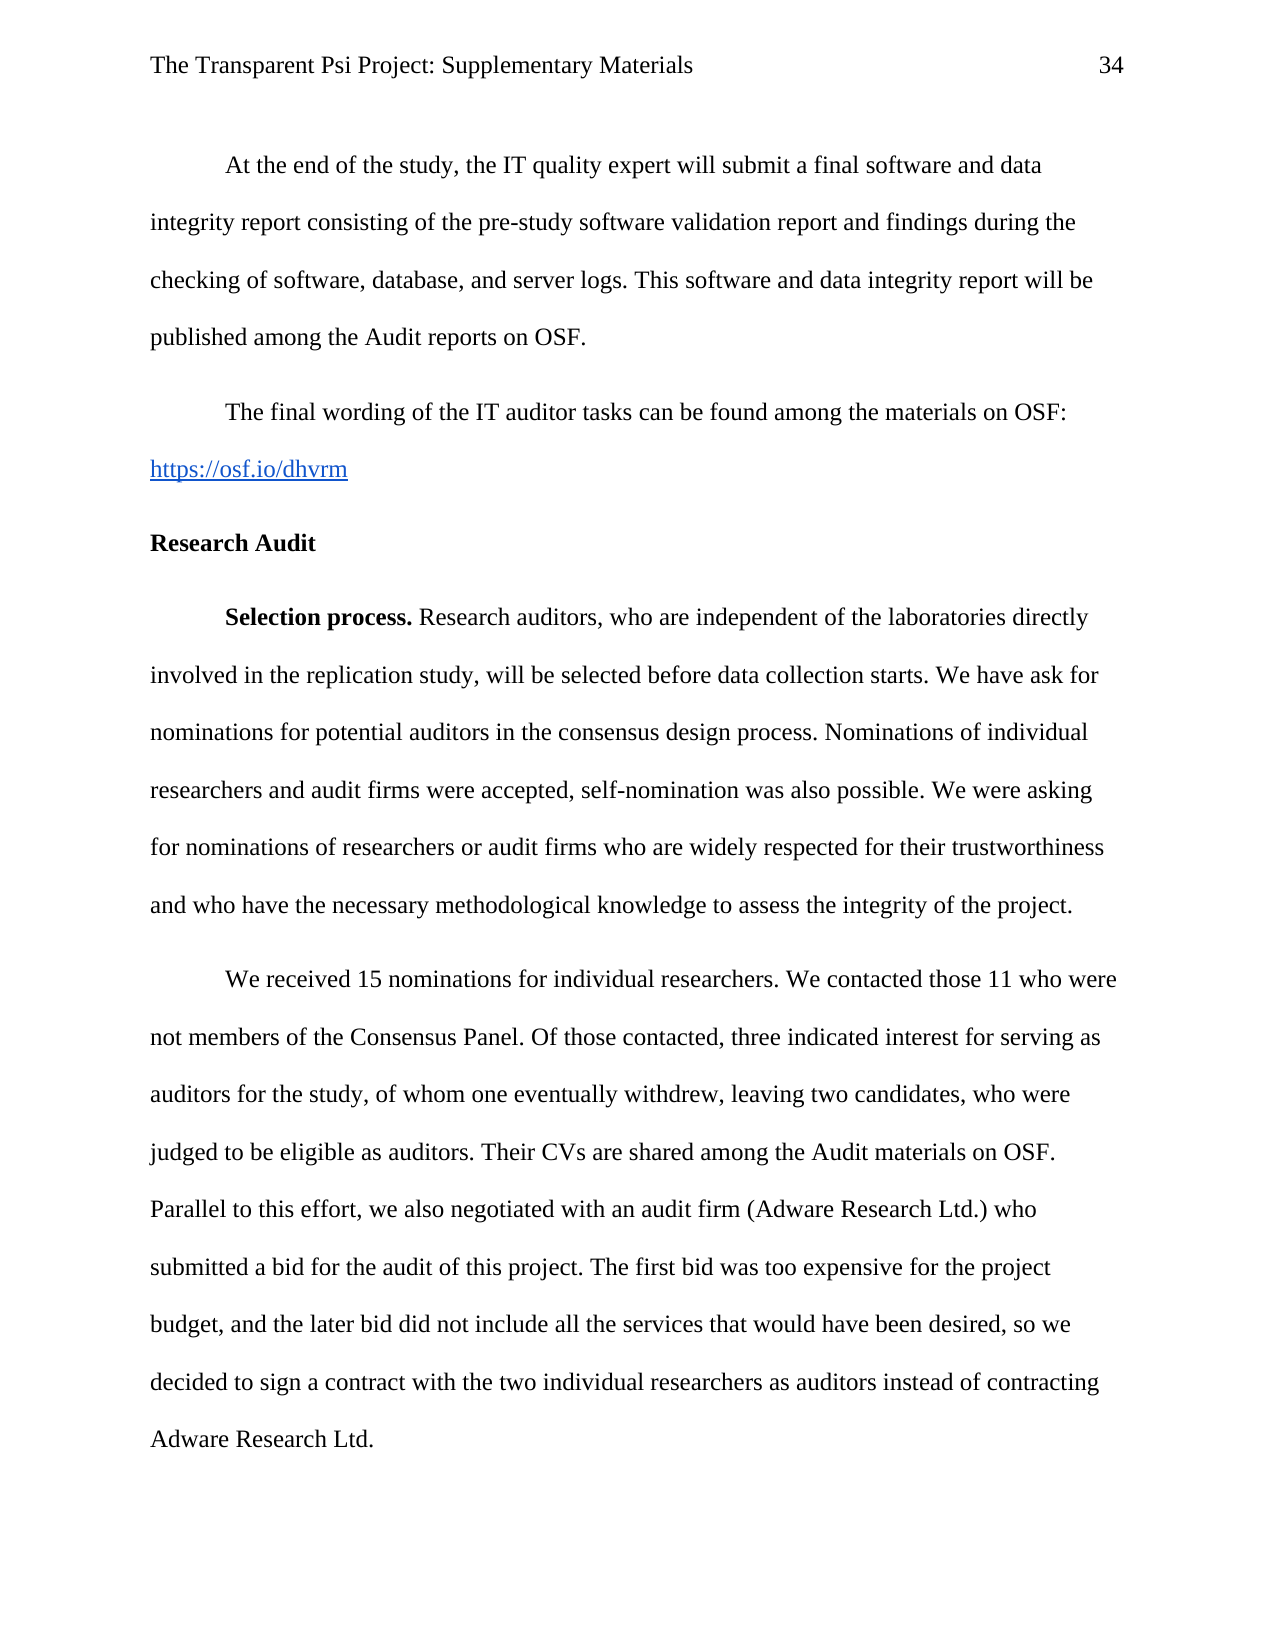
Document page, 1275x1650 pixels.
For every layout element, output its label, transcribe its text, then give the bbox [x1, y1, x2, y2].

text At the end of the study, the IT quality expert will submit a final software and data integrity report consisting of the pre-study software validation report and findings during the checking of software, database, and server logs. This software and data integrity report will be published among the Audit reports on OSF. [150, 150, 1125, 351]
text Research Audit [150, 528, 1125, 557]
text The final wording of the IT auditor tasks can be found among the materials on OSF: https://osf.io/dhvrm [150, 397, 1125, 483]
text We received 15 nominations for individual researchers. We contacted those 11 who were not members of the Consensus Panel. Of those contacted, three indicated interest for serving as auditors for the study, of whom one eventually withdrew, leaving two candidates, who were judged to be eligible as auditors. Their CVs are shared among the Audit materials on OSF. Parallel to this effort, we also negotiated with an audit firm (Adware Research Ltd.) who submitted a bid for the audit of this project. The first bid was too expensive for the project budget, and the later bid did not include all the services that would have been desired, so we decided to sign a contract with the two individual researchers as auditors instead of contracting Adware Research Ltd. [150, 964, 1125, 1453]
text Selection process. Research auditors, who are independent of the laboratories directly involved in the replication study, will be selected before data collection starts. We have ask for nominations for potential auditors in the consensus design process. Nominations of individual researchers and audit firms were accepted, self-nomination was also possible. We were asking for nominations of researchers or audit firms who are widely respected for their trustworthiness and who have the necessary methodological knowledge to assess the integrity of the project. [150, 602, 1125, 919]
